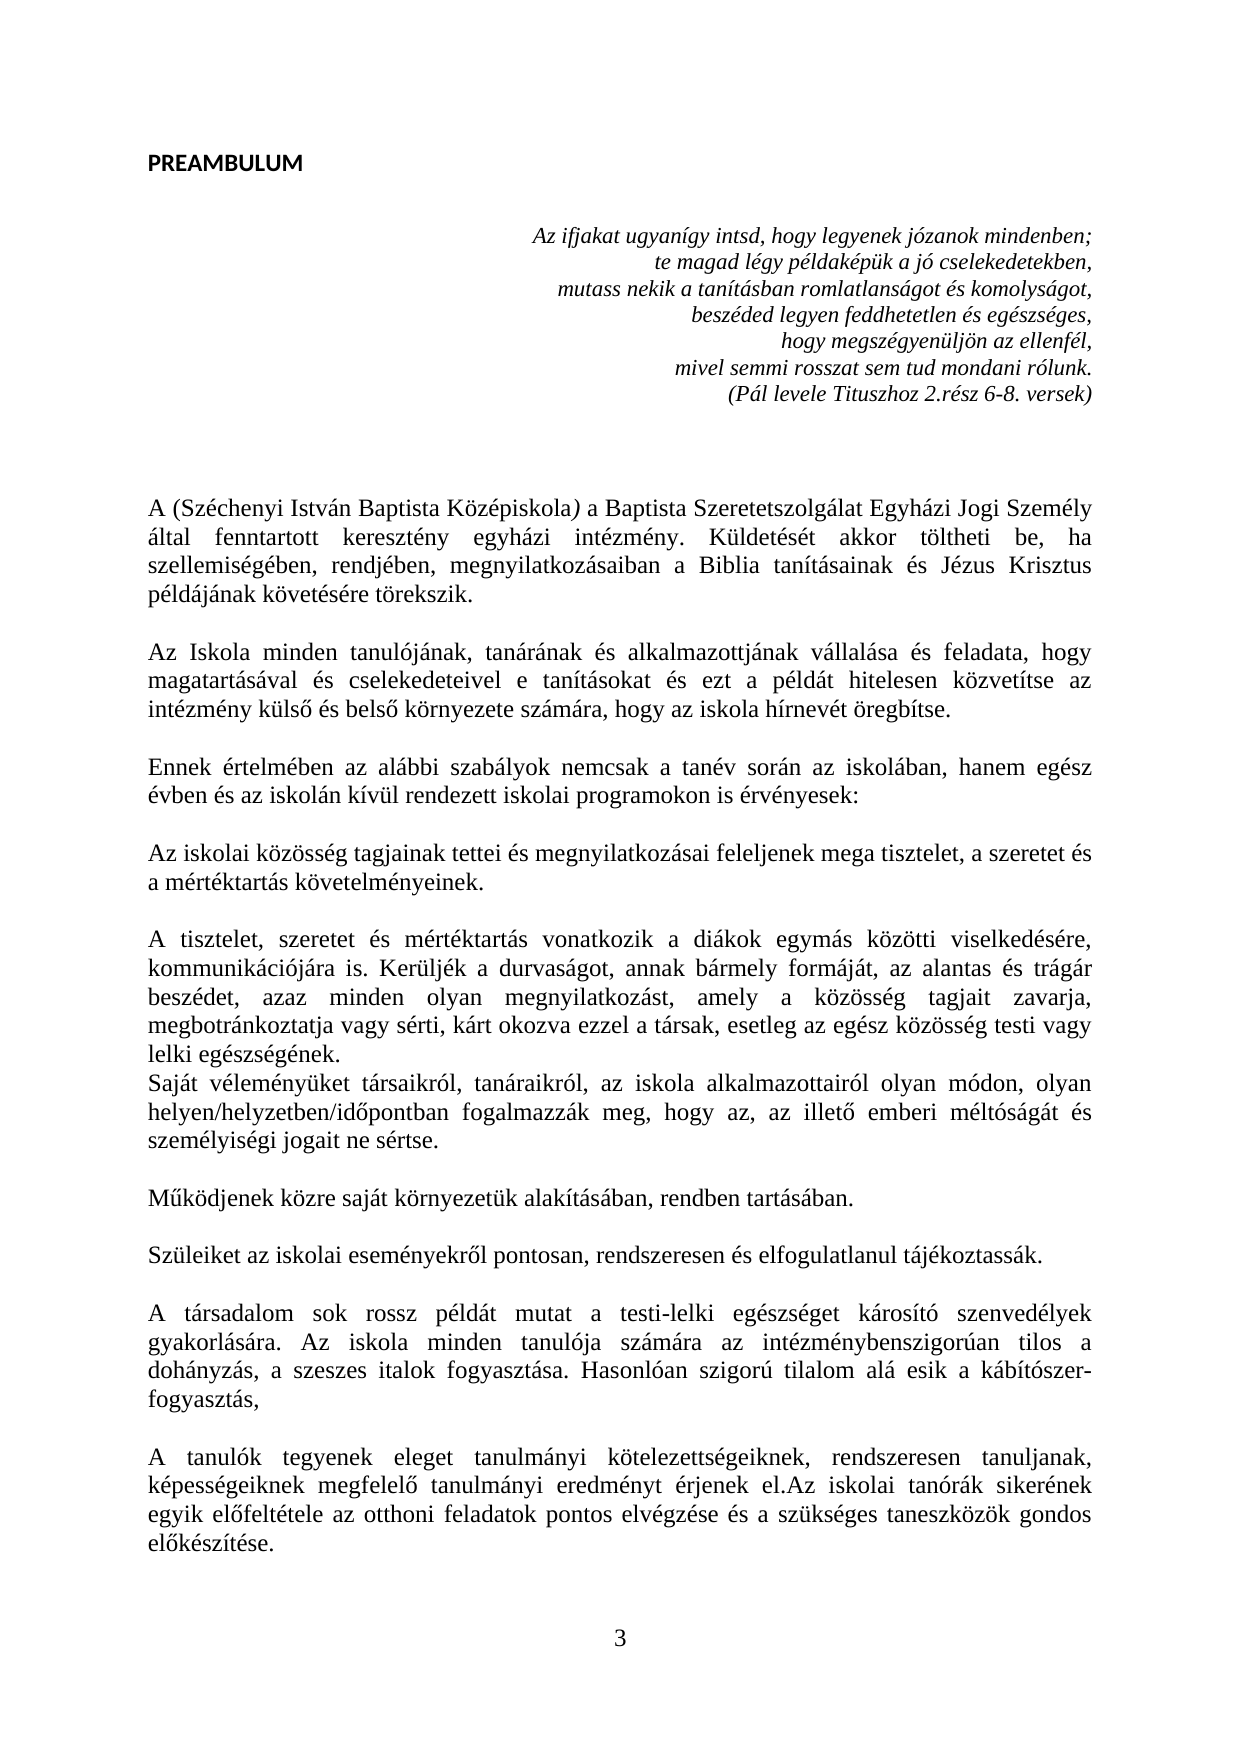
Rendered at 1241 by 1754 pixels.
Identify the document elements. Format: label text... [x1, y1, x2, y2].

text A tisztelet, szeretet és mértéktartás vonatkozik a diákok egymás közötti viselkedésére, kommunikációjára is. Kerüljék a durvaságot, annak bármely formáját, az alantas és trágár beszédet, azaz minden olyan megnyilatkozást, amely a közösség tagjait zavarja, megbotránkoztatja vagy sérti, kárt okozva ezzel a társak, esetleg az egész közösség testi vagy lelki egészségének. [148, 924, 1093, 1068]
text Az ifjakat ugyanígy intsd, hogy legyenek józanok mindenben; [148, 222, 1093, 248]
text te magad légy példaképük a jó cselekedetekben, [148, 248, 1093, 275]
text Működjenek közre saját környezetük alakításában, rendben tartásában. [148, 1183, 1093, 1212]
text hogy megszégyenüljön az ellenfél, [148, 327, 1093, 354]
subtitle PREAMBULUM [148, 148, 1093, 178]
text (Pál levele Tituszhoz 2.rész 6-8. versek) [148, 380, 1093, 407]
text Szüleiket az iskolai eseményekről pontosan, rendszeresen és elfogulatlanul tájékoztassák. [148, 1240, 1093, 1269]
text Saját véleményüket társaikról, tanáraikról, az iskola alkalmazottairól olyan módon, olyan helyen/helyzetben/időpontban fogalmazzák meg, hogy az, az illető emberi méltóságát és személyiségi jogait ne sértse. [148, 1068, 1093, 1154]
text A tanulók tegyenek eleget tanulmányi kötelezettségeiknek, rendszeresen tanuljanak, képességeiknek megfelelő tanulmányi eredményt érjenek el.Az iskolai tanórák sikerének egyik előfeltétele az otthoni feladatok pontos elvégzése és a szükséges taneszközök gondos előkészítése. [148, 1442, 1093, 1557]
text mutass nekik a tanításban romlatlanságot és komolyságot, [148, 275, 1093, 301]
text A társadalom sok rossz példát mutat a testi-lelki egészséget károsító szenvedélyek gyakorlására. Az iskola minden tanulója számára az intézménybenszigorúan tilos a dohányzás, a szeszes italok fogyasztása. Hasonlóan szigorú tilalom alá esik a kábítószer-fogyasztás, [148, 1298, 1093, 1413]
text mivel semmi rosszat sem tud mondani rólunk. [148, 354, 1093, 380]
text Ennek értelmében az alábbi szabályok nemcsak a tanév során az iskolában, hanem egész évben és az iskolán kívül rendezett iskolai programokon is érvényesek: [148, 752, 1093, 809]
text Az iskolai közösség tagjainak tettei és megnyilatkozásai feleljenek mega tisztelet, a szeretet és a mértéktartás követelményeinek. [148, 838, 1093, 895]
text beszéded legyen feddhetetlen és egészséges, [148, 301, 1093, 327]
text Az Iskola minden tanulójának, tanárának és alkalmazottjának vállalása és feladata, hogy magatartásával és cselekedeteivel e tanításokat és ezt a példát hitelesen közvetítse az intézmény külső és belső környezete számára, hogy az iskola hírnevét öregbítse. [148, 637, 1093, 723]
text A (Széchenyi István Baptista Középiskola) a Baptista Szeretetszolgálat Egyházi Jogi Személy által fenntartott keresztény egyházi intézmény. Küldetését akkor töltheti be, ha szellemiségében, rendjében, megnyilatkozásaiban a Biblia tanításainak és Jézus Krisztus példájának követésére törekszik. [148, 493, 1093, 608]
